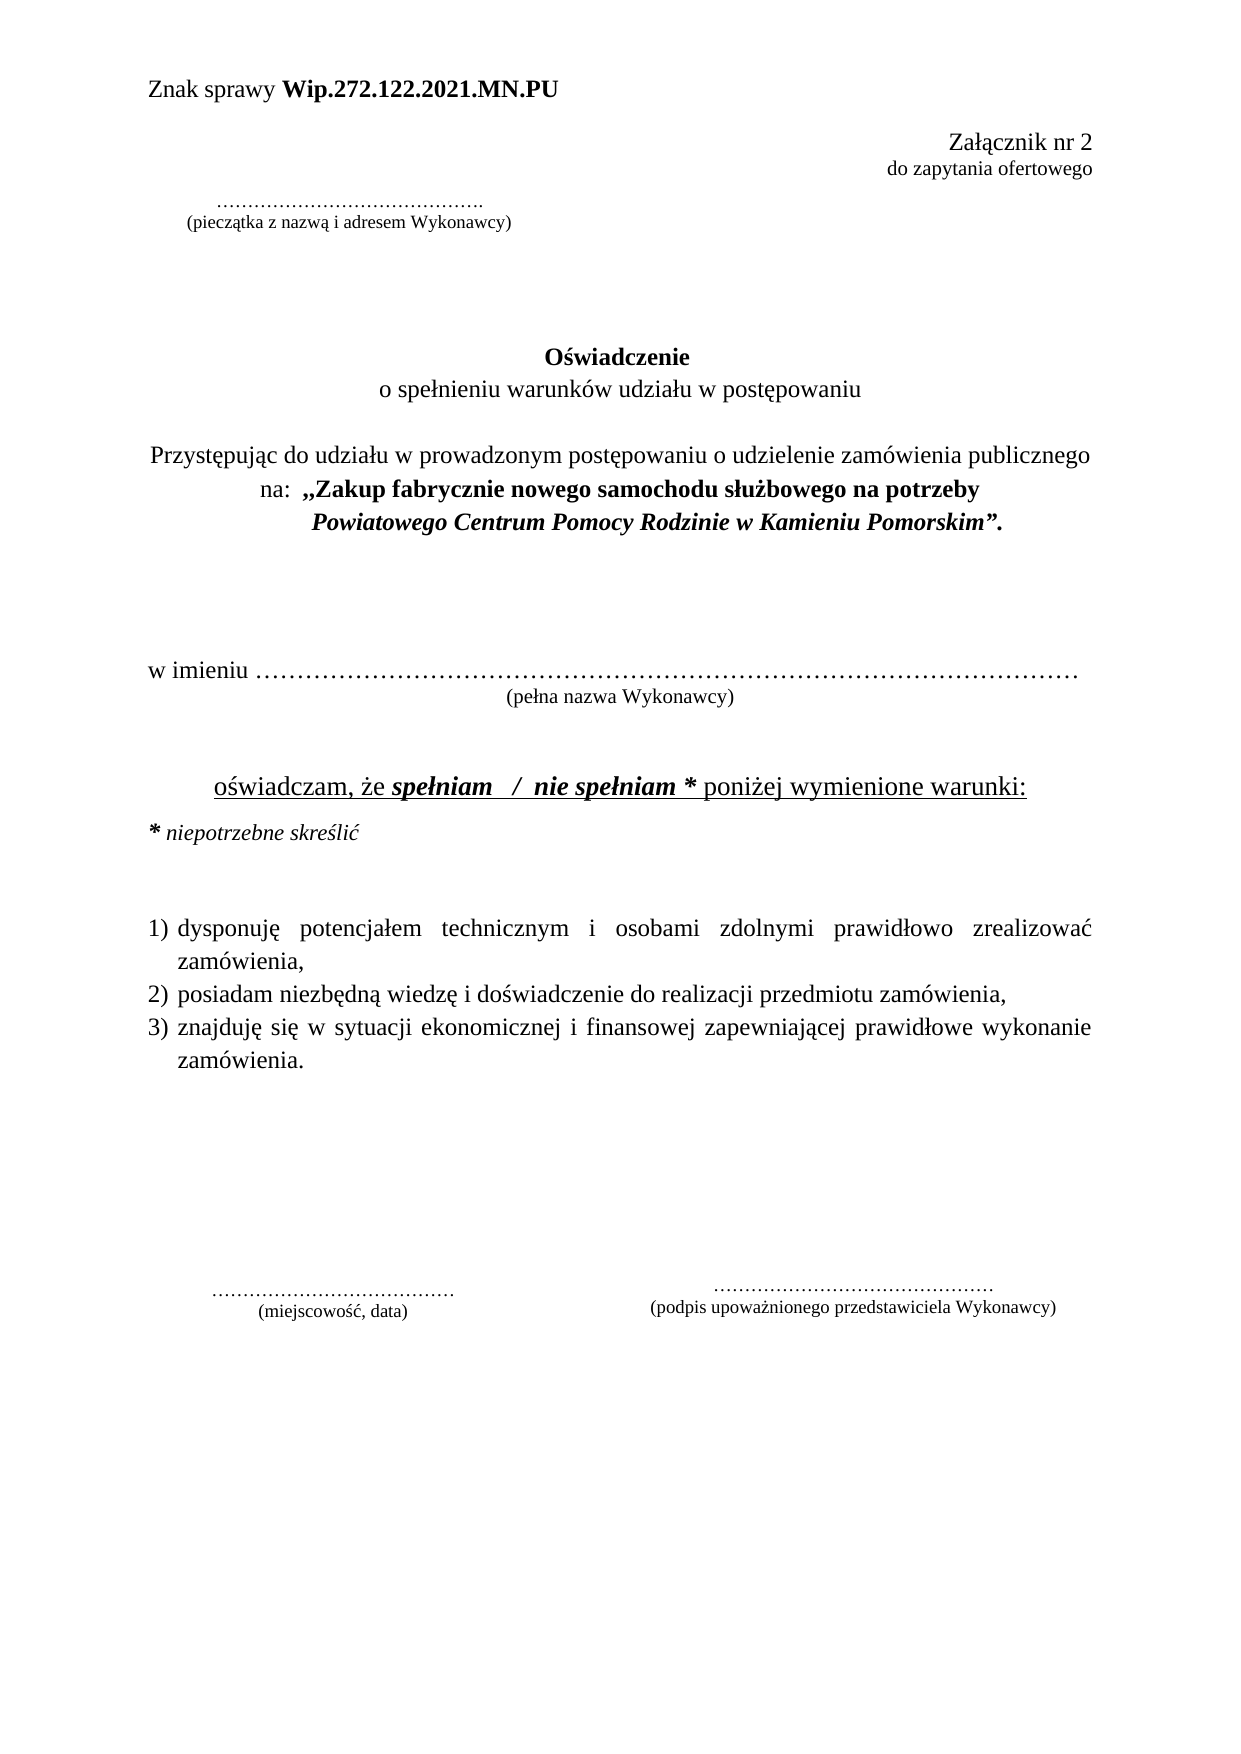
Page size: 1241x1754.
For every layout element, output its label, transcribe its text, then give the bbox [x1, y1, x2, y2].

text (pełna nazwa Wykonawcy) [148, 684, 1093, 708]
text Załącznik nr 2 [148, 127, 1093, 156]
list posiadam niezbędną wiedzę i doświadczenie do realizacji przedmiotu zamówienia, [148, 979, 1093, 1008]
text Oświadczenie o spełnieniu warunków udziału w postępowaniu [148, 342, 1093, 403]
list dysponuję potencjałem technicznym i osobami zdolnymi prawidłowo zrealizować zamówienia, [148, 913, 1093, 975]
text Przystępując do udziału w prowadzonym postępowaniu o udzielenie zamówienia publicznego na: ,,Zakup fabrycznie nowego samochodu służbowego na potrzeby [148, 441, 1093, 502]
text oświadczam, że spełniam / nie spełniam * poniżej wymienione warunki: [148, 770, 1093, 802]
text do zapytania ofertowego [552, 156, 1093, 180]
text Powiatowego Centrum Pomocy Rodzinie w Kamieniu Pomorskim”. [223, 507, 1093, 535]
text * niepotrzebne skreślić [148, 817, 1093, 846]
text w imieniu ……………………………………………………………………………………… [148, 655, 1093, 684]
list znajduję się w sytuacji ekonomicznej i finansowej zapewniającej prawidłowe wykonanie zamówienia. [148, 1012, 1093, 1074]
